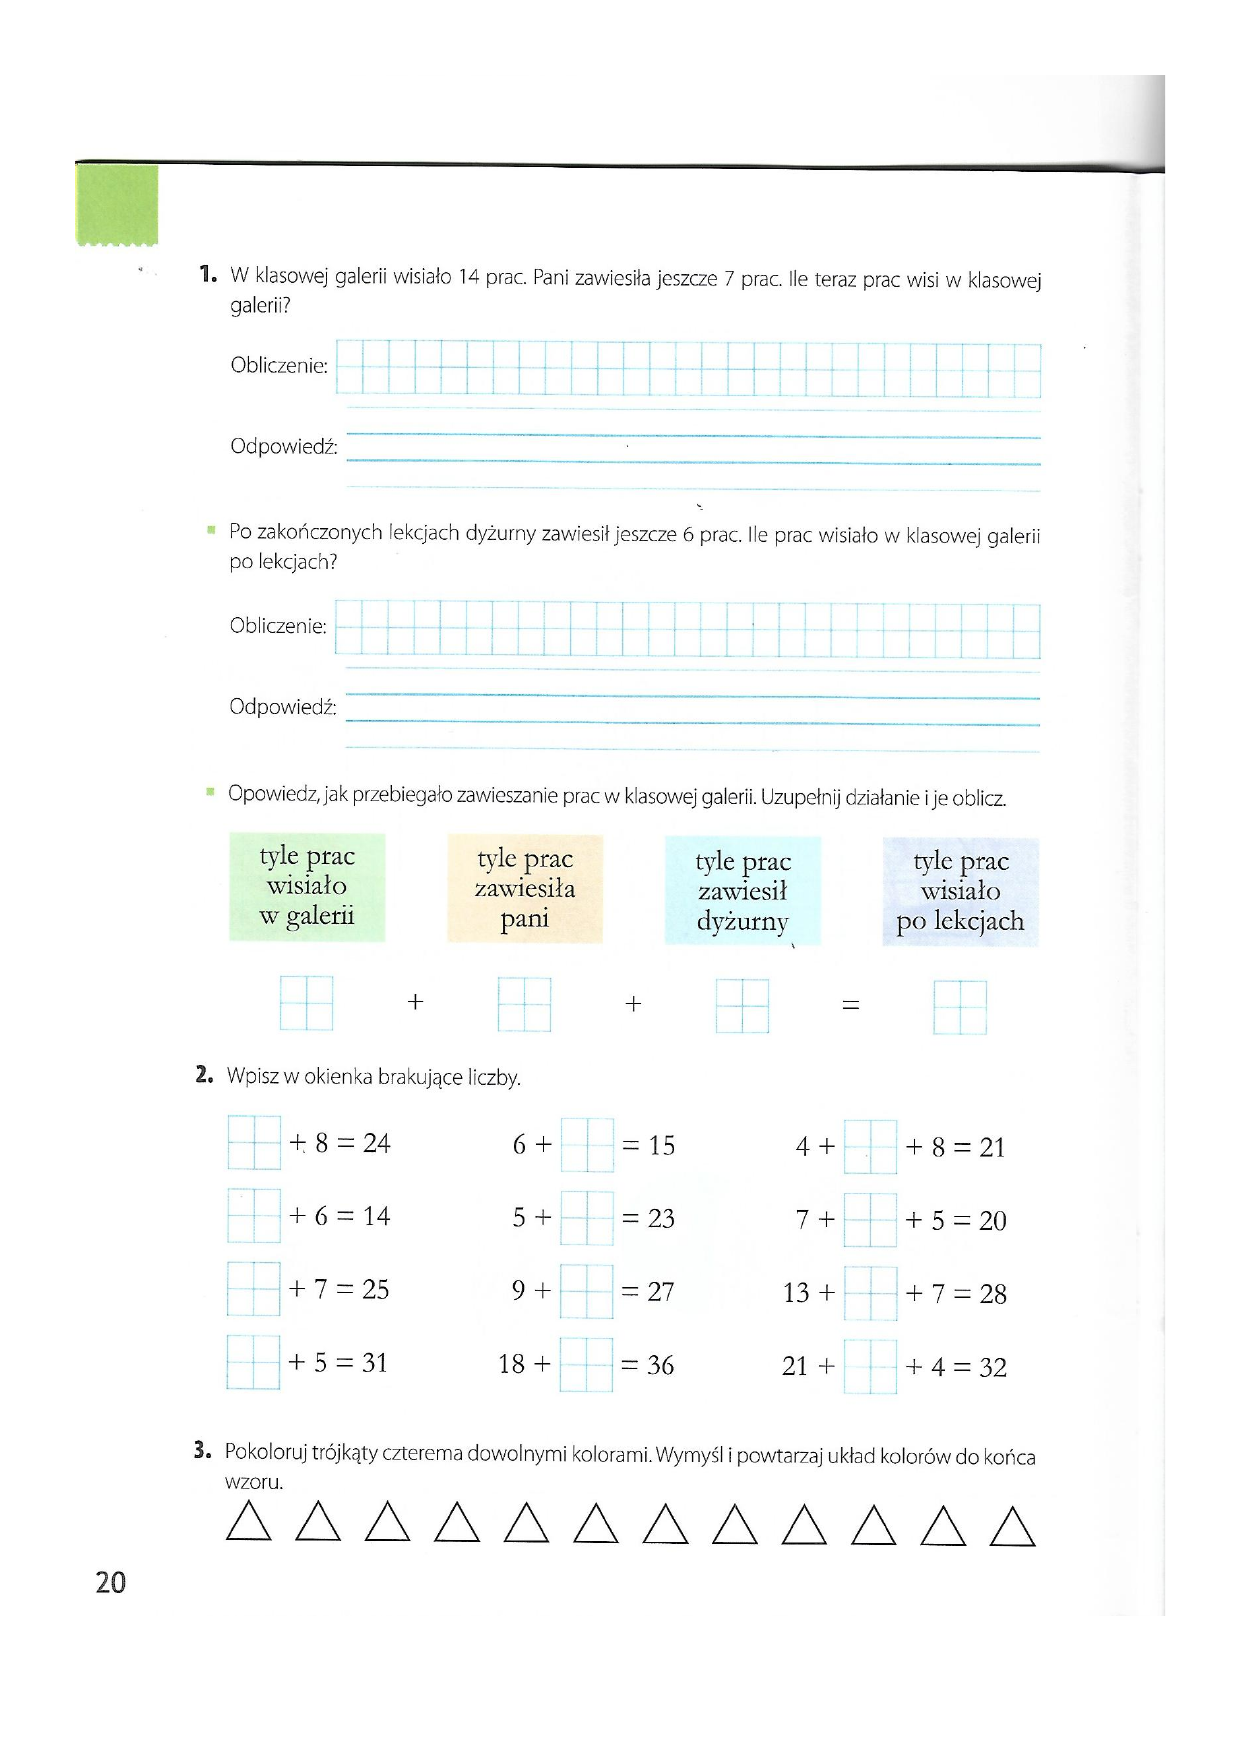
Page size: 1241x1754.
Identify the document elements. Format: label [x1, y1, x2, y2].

picture [75, 75, 1166, 1616]
